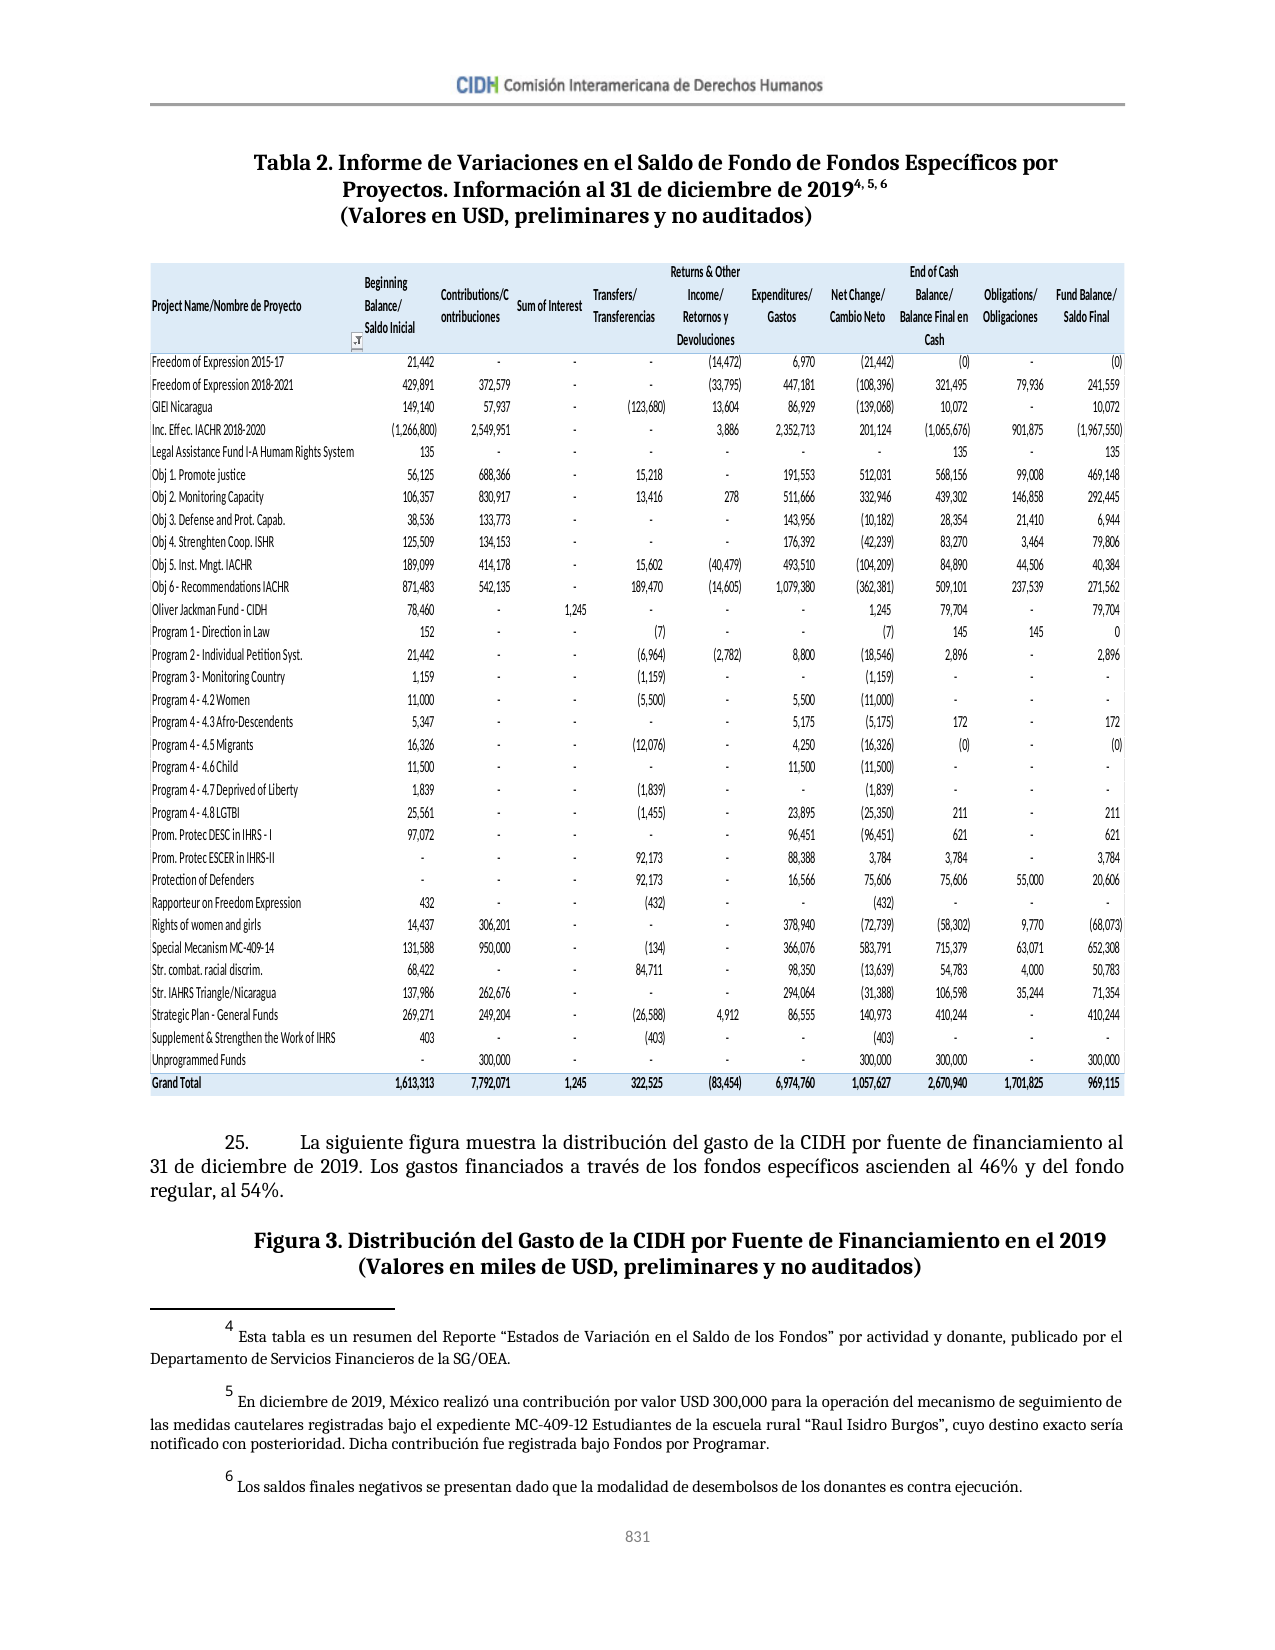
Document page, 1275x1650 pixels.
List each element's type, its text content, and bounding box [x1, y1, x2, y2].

text La siguiente figura muestra la distribución del gasto de la CIDH por fuente de financiamiento al 31 de diciembre de 2019. Los gastos financiados a través de los fondos específicos ascienden al 46% y del fondo regular, al 54%. [150, 1131, 1125, 1202]
text Figura 3. Distribución del Gasto de la CIDH por Fuente de Financiamiento en el 2019 (Valores en miles de USD, preliminares y no auditados) [253, 1227, 1125, 1280]
text Tabla 2. Informe de Variaciones en el Saldo de Fondo de Fondos Específicos por Proyectos. Información al 31 de diciembre de 2019, , [253, 150, 1125, 203]
text (Valores en USD, preliminares y no auditados) [150, 203, 1125, 229]
picture [450, 75, 826, 96]
